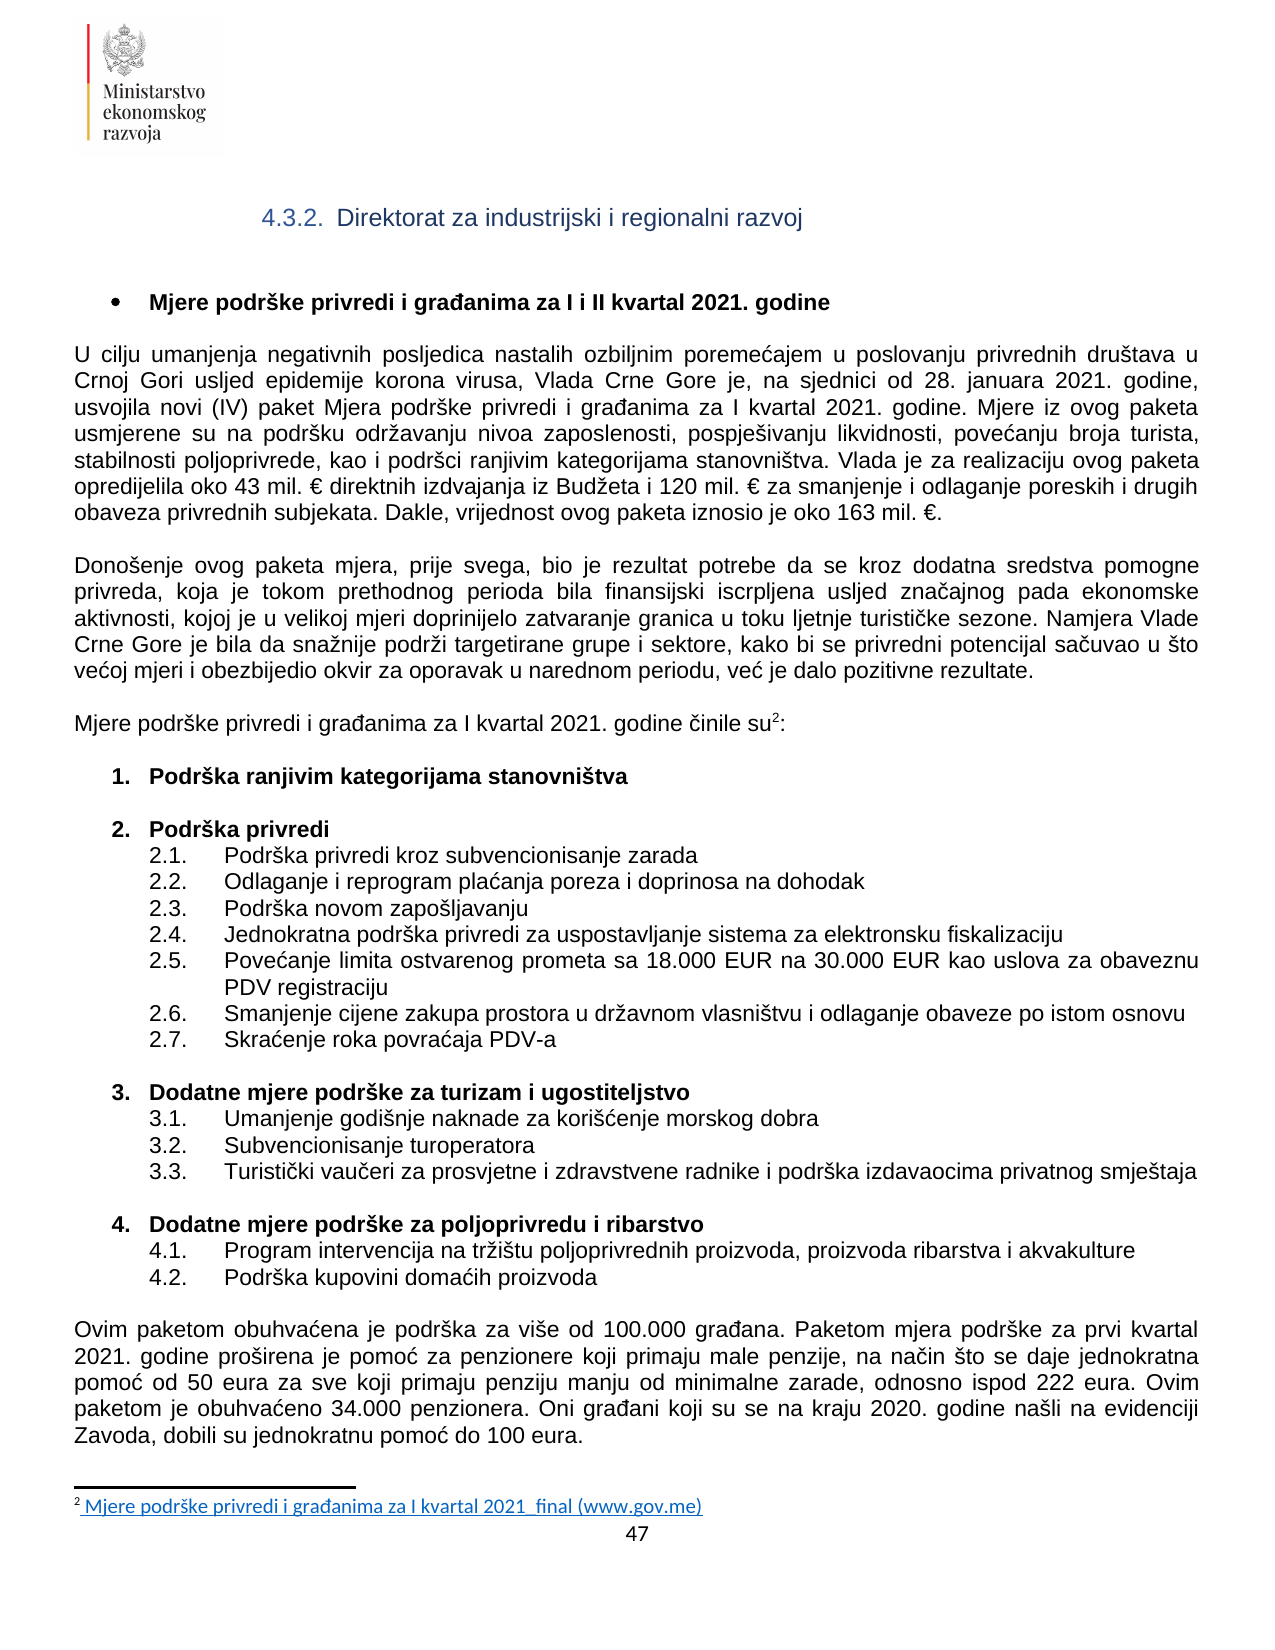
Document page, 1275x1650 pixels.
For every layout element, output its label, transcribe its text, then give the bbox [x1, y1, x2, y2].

list Umanjenje godišnje naknade za korišćenje morskog dobra [149, 1105, 1200, 1132]
list Skraćenje roka povraćaja PDV-a [149, 1026, 1200, 1053]
text Donošenje ovog paketa mjera, prije svega, bio je rezultat potrebe da se kroz dodatna sredstva pomogne privreda, koja je tokom prethodnog perioda bila finansijski iscrpljena usljed značajnog pada ekonomske aktivnosti, kojoj je u velikoj mjeri doprinijelo zatvaranje granica u toku ljetnje turističke sezone. Namjera Vlade Crne Gore je bila da snažnije podrži targetirane grupe i sektore, kako bi se privredni potencijal sačuvao u što većoj mjeri i obezbijedio okvir za oporavak u narednom periodu, već je dalo pozitivne rezultate. [74, 552, 1200, 684]
list Subvencionisanje turoperatora [149, 1132, 1200, 1158]
list Dodatne mjere podrške za turizam i ugostiteljstvo [111, 1079, 1200, 1105]
list Podrška ranjivim kategorijama stanovništva [111, 763, 1200, 789]
list Podrška privredi kroz subvencionisanje zarada [149, 842, 1200, 868]
list Turistički vaučeri za prosvjetne i zdravstvene radnike i podrška izdavaocima privatnog smještaja [149, 1158, 1200, 1184]
list Program intervencija na tržištu poljoprivrednih proizvoda, proizvoda ribarstva i akvakulture [149, 1237, 1200, 1263]
list Podrška privredi [111, 816, 1200, 842]
list Povećanje limita ostvarenog prometa sa 18.000 EUR na 30.000 EUR kao uslova za obaveznu PDV registraciju [149, 947, 1200, 1000]
list Dodatne mjere podrške za poljoprivredu i ribarstvo [111, 1211, 1200, 1237]
list Podrška novom zapošljavanju [149, 894, 1200, 921]
text Ovim paketom obuhvaćena je podrška za više od 100.000 građana. Paketom mjera podrške za prvi kvartal 2021. godine proširena je pomoć za penzionere koji primaju male penzije, na način što se daje jednokratna pomoć od 50 eura za sve koji primaju penziju manju od minimalne zarade, odnosno ispod 222 eura. Ovim paketom je obuhvaćeno 34.000 penzionera. Oni građani koji su se na kraju 2020. godine našli na evidenciji Zavoda, dobili su jednokratnu pomoć do 100 eura. [74, 1316, 1200, 1448]
list Podrška kupovini domaćih proizvoda [149, 1263, 1200, 1290]
text Mjere podrške privredi i građanima za I kvartal 2021. godine činile su: [74, 710, 1200, 736]
list Smanjenje cijene zakupa prostora u državnom vlasništvu i odlaganje obaveze po istom osnovu [149, 1000, 1200, 1026]
text U cilju umanjenja negativnih posljedica nastalih ozbiljnim poremećajem u poslovanju privrednih društava u Crnoj Gori usljed epidemije korona virusa, Vlada Crne Gore je, na sjednici od 28. januara 2021. godine, usvojila novi (IV) paket Mjera podrške privredi i građanima za I kvartal 2021. godine. Mjere iz ovog paketa usmjerene su na podršku održavanju nivoa zaposlenosti, pospješivanju likvidnosti, povećanju broja turista, stabilnosti poljoprivrede, kao i podršci ranjivim kategorijama stanovništva. Vlada je za realizaciju ovog paketa opredijelila oko 43 mil. € direktnih izdvajanja iz Budžeta i 120 mil. € za smanjenje i odlaganje poreskih i drugih obaveza privrednih subjekata. Dakle, vrijednost ovog paketa iznosio je oko 163 mil. €. [74, 341, 1200, 526]
picture [73, 14, 224, 157]
subtitle Direktorat za industrijski i regionalni razvoj [261, 203, 1200, 232]
list Mjere podrške privredi i građanima za I i II kvartal 2021. godine [111, 288, 1200, 315]
list Odlaganje i reprogram plaćanja poreza i doprinosa na dohodak [149, 868, 1200, 894]
list Jednokratna podrška privredi za uspostavljanje sistema za elektronsku fiskalizaciju [149, 921, 1200, 947]
